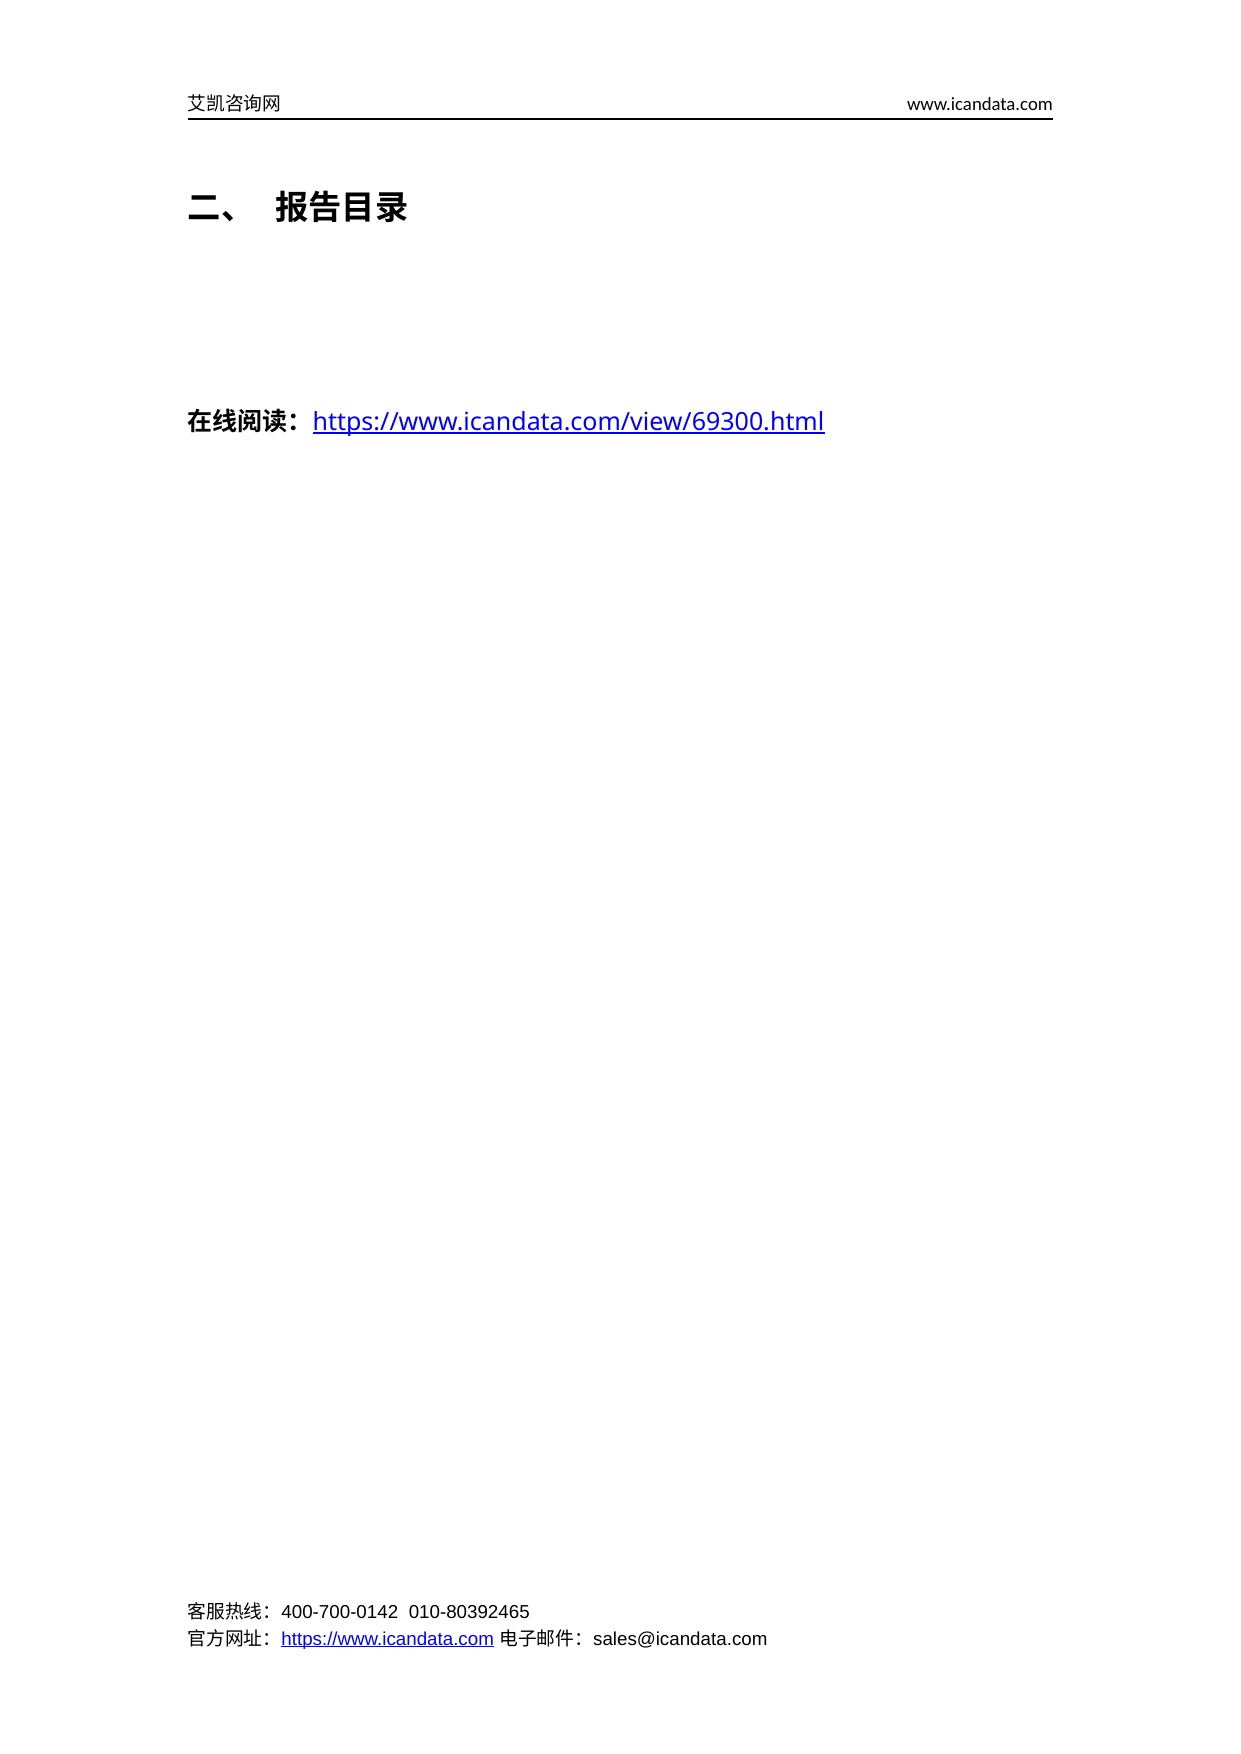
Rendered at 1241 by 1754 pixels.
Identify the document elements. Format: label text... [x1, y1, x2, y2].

subtitle 报告目录 [187, 172, 1053, 237]
text 在线阅读：https://www.icandata.com/view/69300.html [187, 387, 1053, 452]
